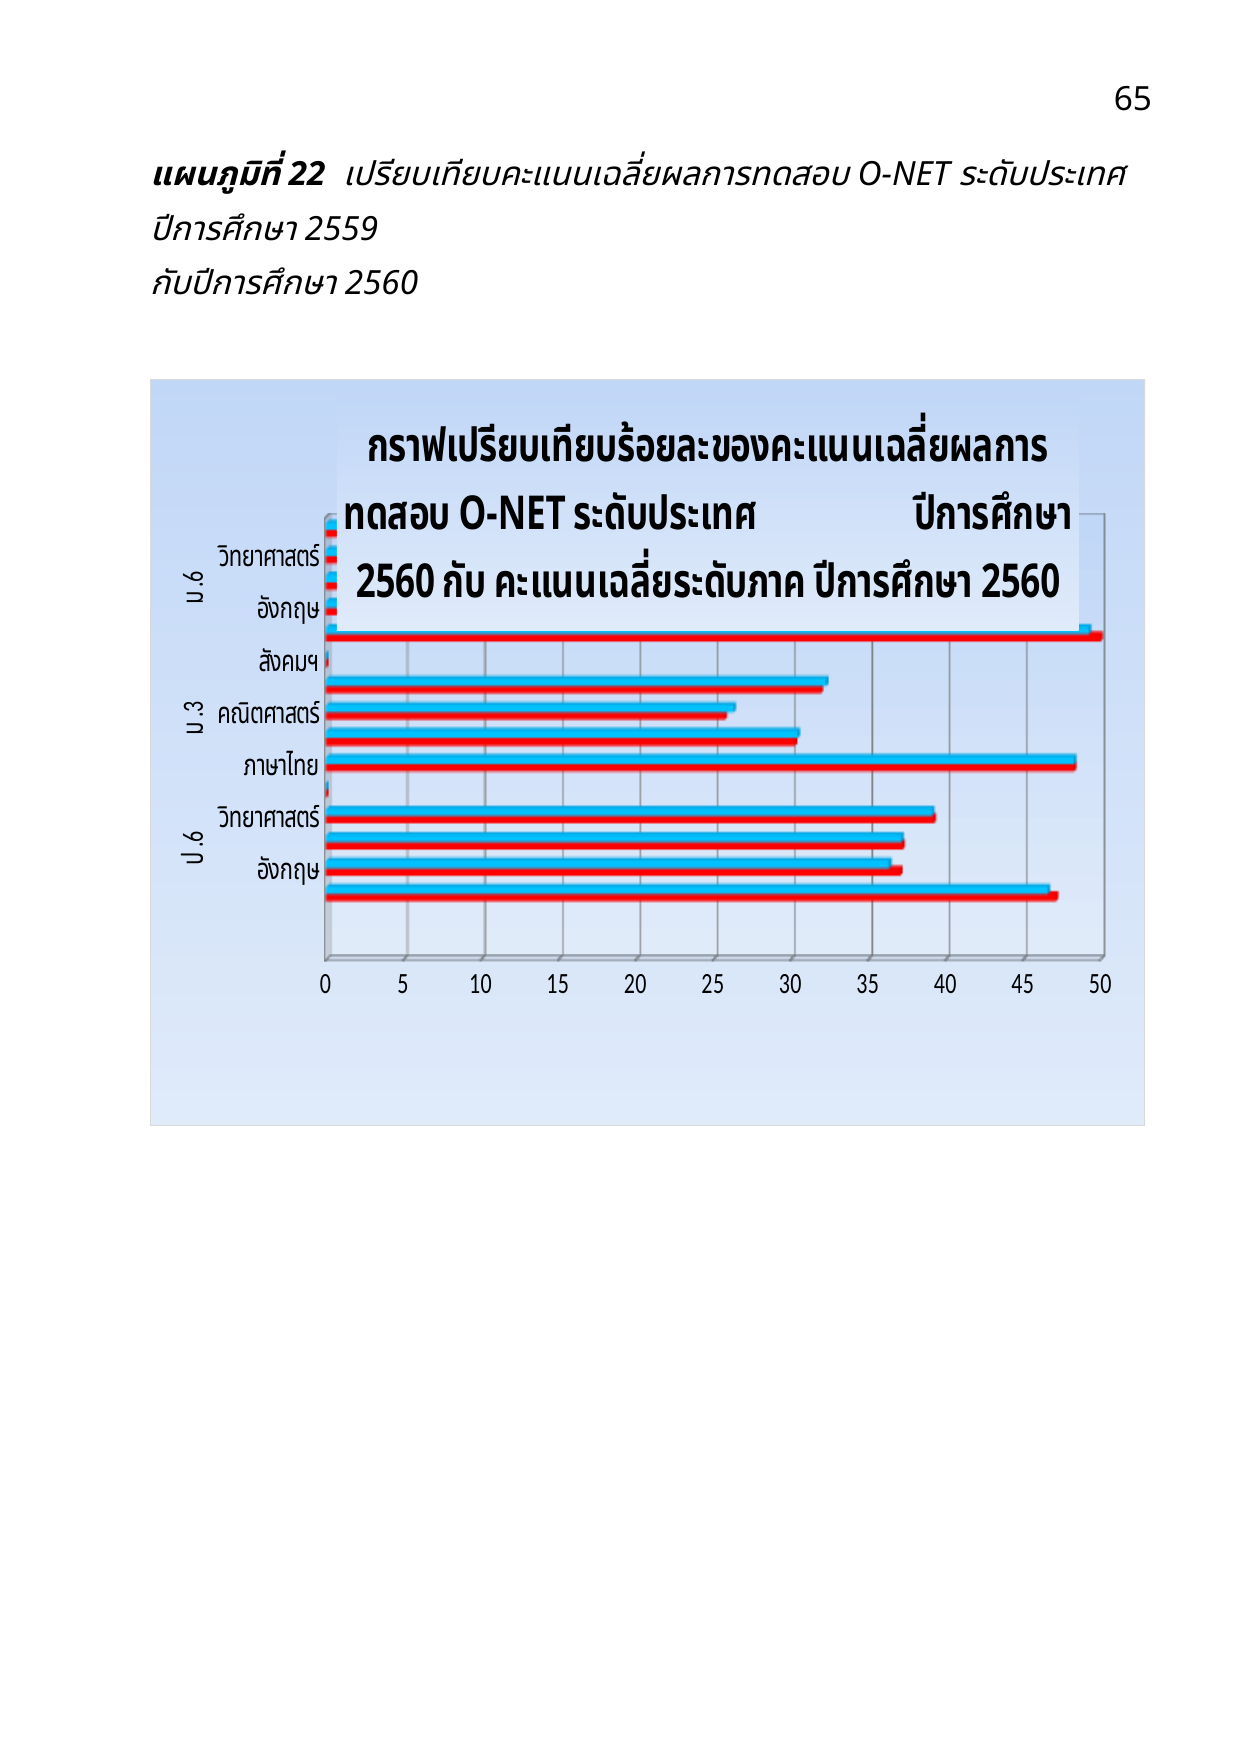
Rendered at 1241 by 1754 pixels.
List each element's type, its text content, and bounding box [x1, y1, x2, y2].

text แผนภูมิที่ 22 เปรียบเทียบคะแนนเฉลี่ยผลการทดสอบ O-NET ระดับประเทศ ปีการศึกษา 2559 [150, 150, 1152, 255]
text กับปีการศึกษา 2560 [150, 259, 1152, 310]
